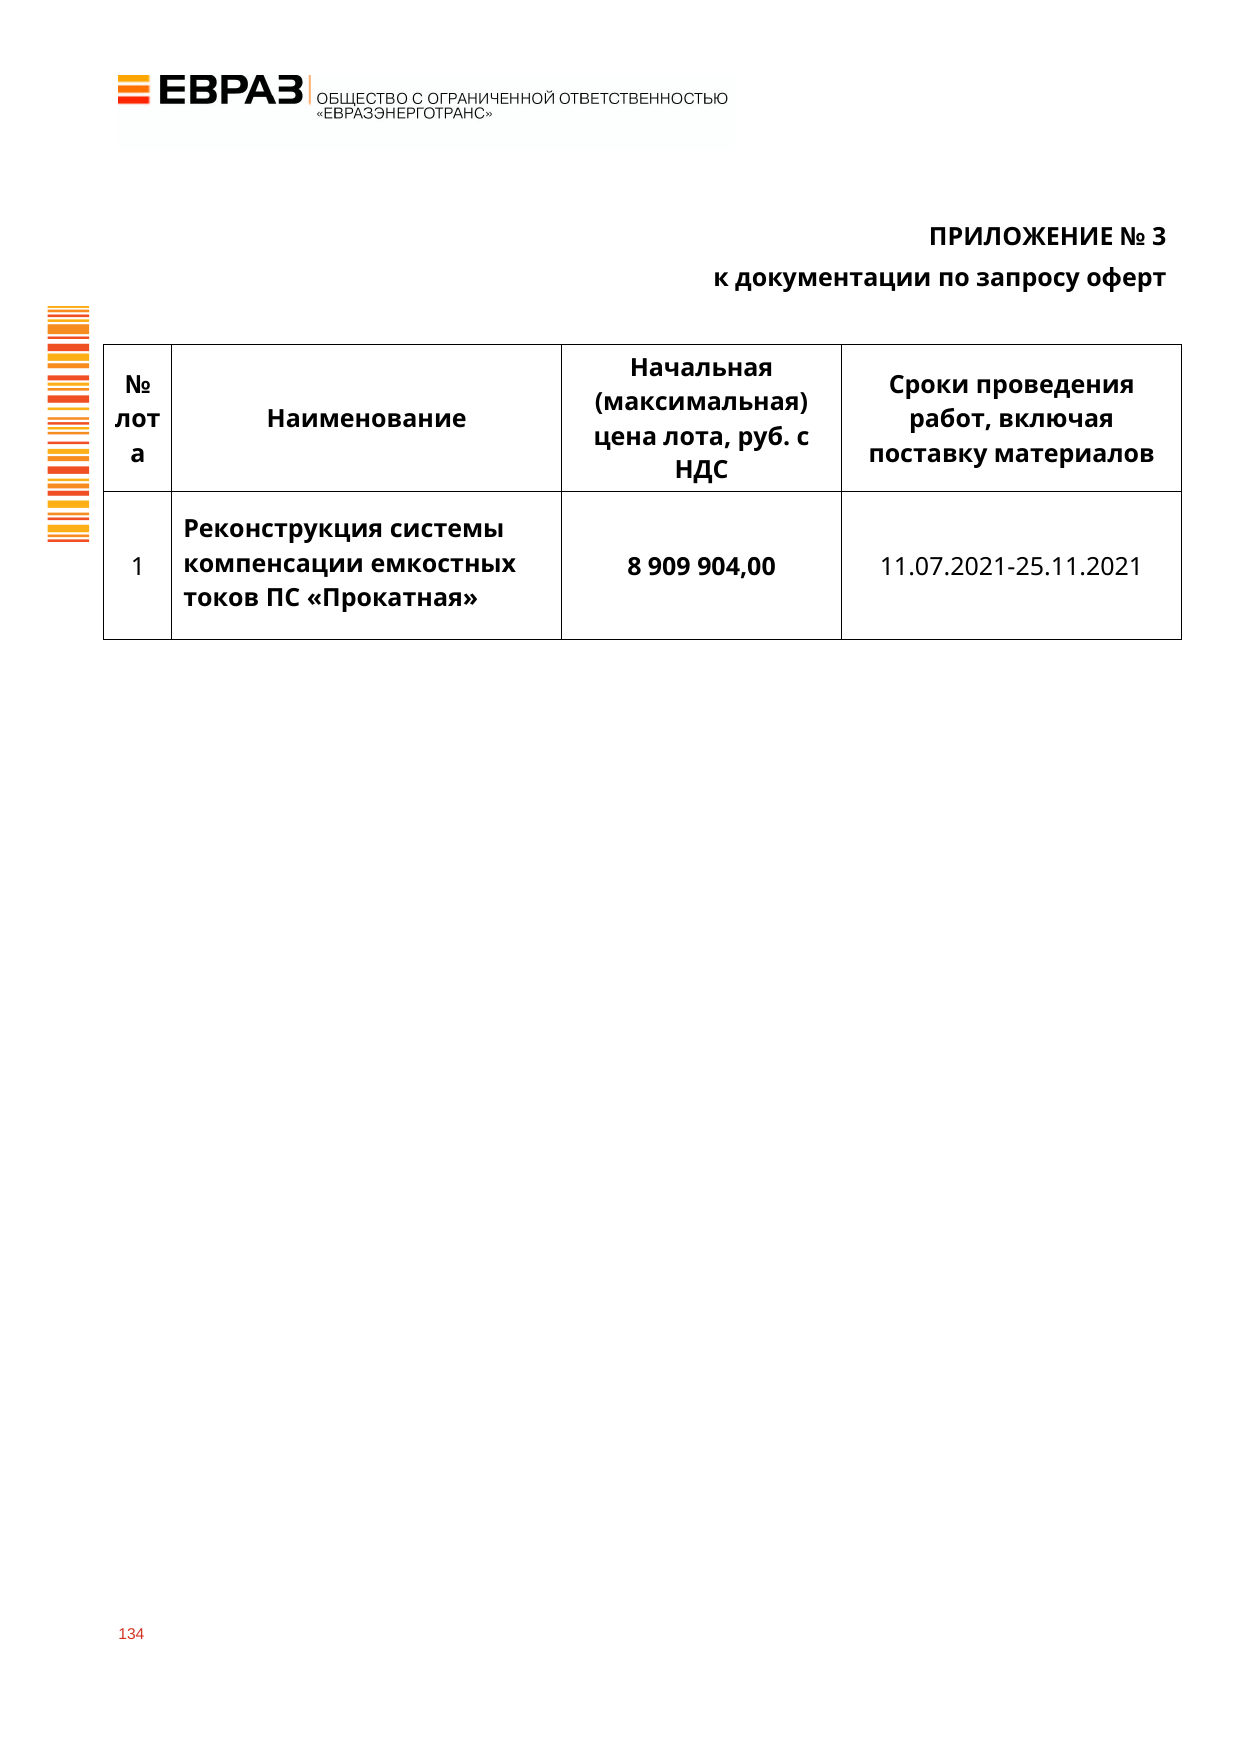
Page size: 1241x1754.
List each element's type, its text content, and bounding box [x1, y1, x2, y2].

table_header № лота [104, 345, 171, 491]
picture [118, 75, 736, 150]
picture [47, 306, 90, 542]
table_header Начальная (максимальная) цена лота, руб. с НДС [562, 345, 841, 491]
table_header Сроки проведения работ, включая поставку материалов [842, 345, 1181, 491]
table_cell 1 [104, 492, 171, 638]
text ПРИЛОЖЕНИЕ № 3 [118, 219, 1166, 253]
table_cell Реконструкция системы компенсации емкостных токов ПС «Прокатная» [172, 492, 561, 638]
text к документации по запросу оферт [118, 259, 1166, 293]
table_cell 11.07.2021-25.11.2021 [842, 492, 1181, 638]
table_header Наименование [172, 345, 561, 491]
table_cell 8 909 904,00 [562, 492, 841, 638]
